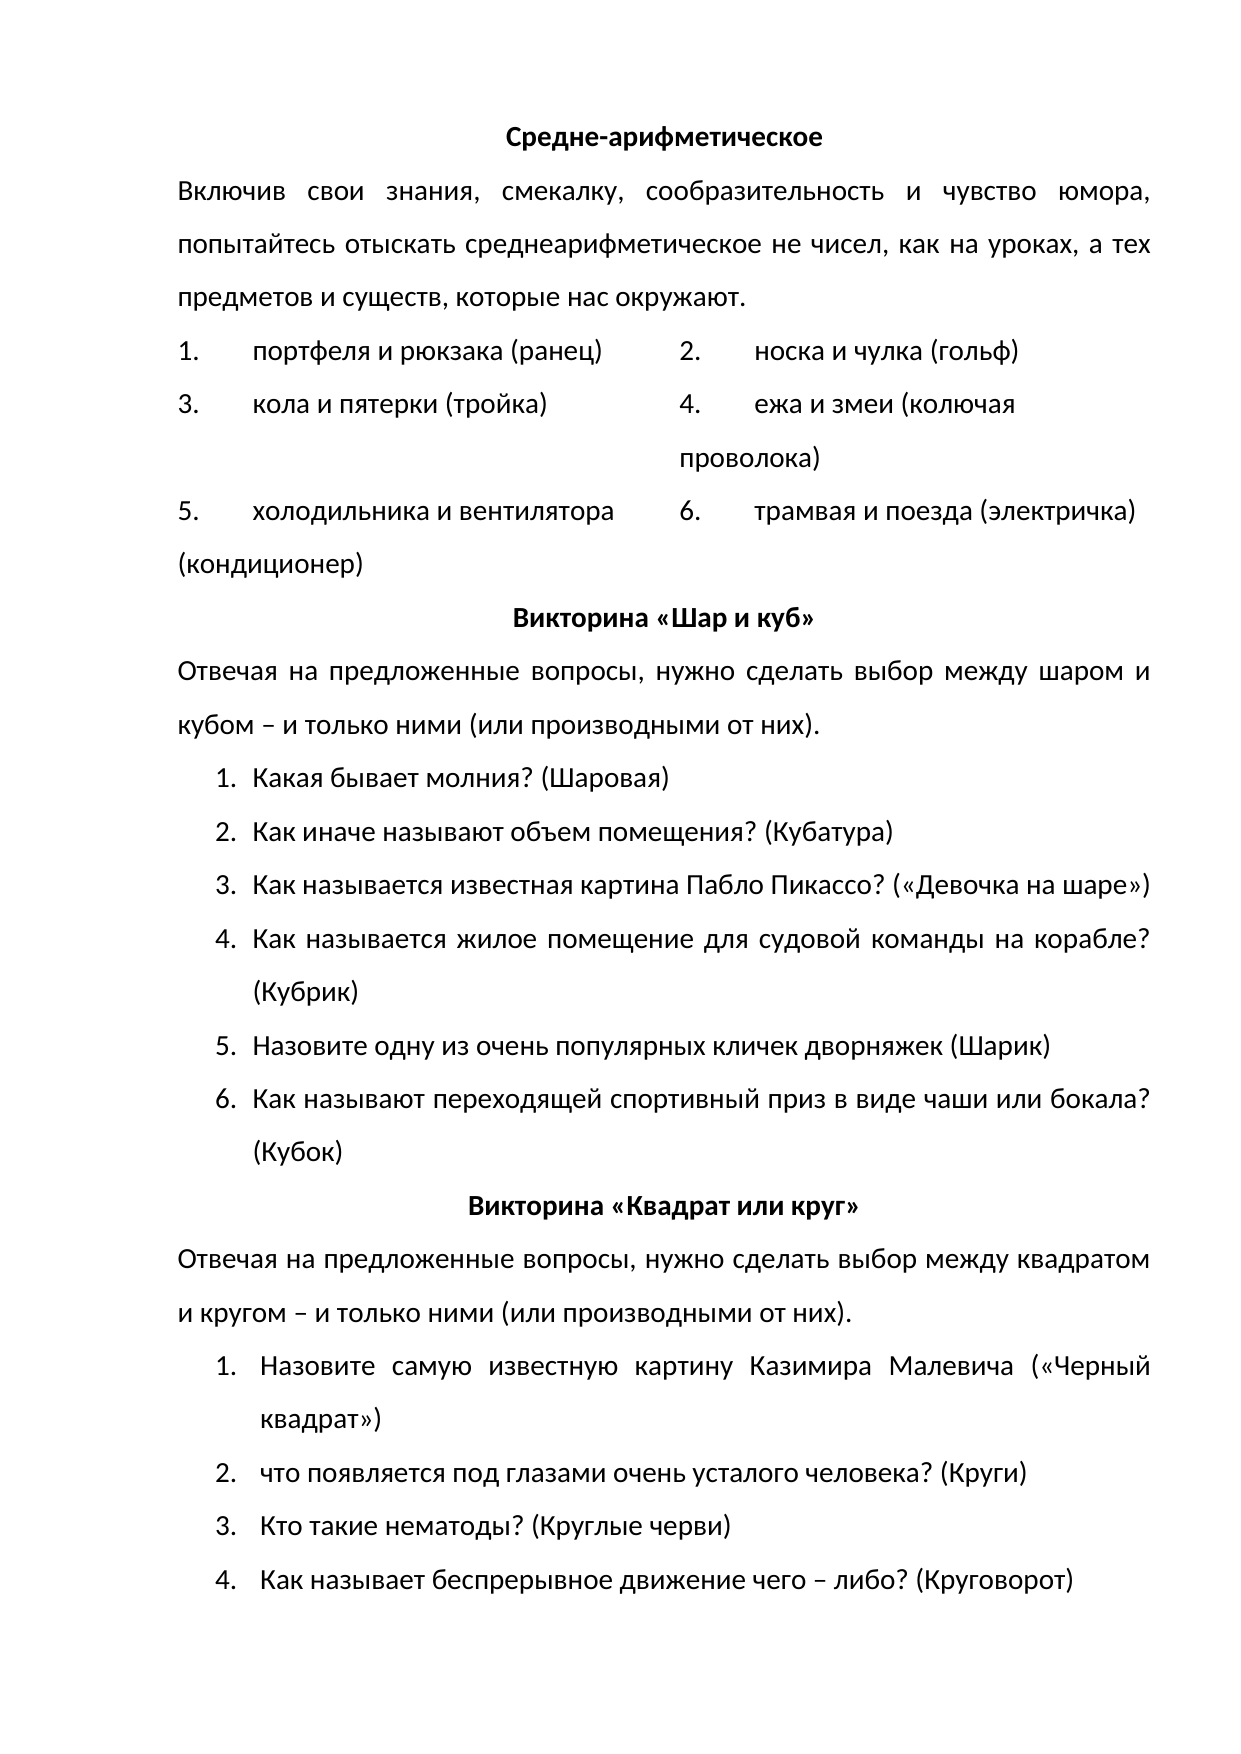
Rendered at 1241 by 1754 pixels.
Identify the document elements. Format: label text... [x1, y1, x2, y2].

list портфеля и рюкзака (ранец) [177, 332, 649, 367]
list ежа и змеи (колючая проволока) [679, 385, 1152, 474]
text Включив свои знания, смекалку, сообразительность и чувство юмора, попытайтесь отыскать среднеарифметическое не чисел, как на уроках, а тех предметов и существ, которые нас окружают. [177, 172, 1152, 314]
list Как называет беспрерывное движение чего – либо? (Круговорот) [215, 1561, 1152, 1597]
list носка и чулка (гольф) [679, 332, 1152, 367]
list что появляется под глазами очень усталого человека? (Круги) [215, 1454, 1152, 1490]
list Как иначе называют объем помещения? (Кубатура) [215, 813, 1152, 848]
text Викторина «Квадрат или круг» [177, 1187, 1152, 1222]
text Отвечая на предложенные вопросы, нужно сделать выбор между квадратом и кругом – и только ними (или производными от них). [177, 1240, 1152, 1329]
list Как называют переходящей спортивный приз в виде чаши или бокала? (Кубок) [215, 1080, 1152, 1169]
text Викторина «Шар и куб» [177, 599, 1152, 635]
list Кто такие нематоды? (Круглые черви) [215, 1507, 1152, 1543]
text Средне-арифметическое [177, 118, 1152, 154]
list Какая бывает молния? (Шаровая) [215, 759, 1152, 795]
list кола и пятерки (тройка) [177, 385, 649, 421]
list Как называется жилое помещение для судовой команды на корабле? (Кубрик) [215, 920, 1152, 1009]
list трамвая и поезда (электричка) [679, 492, 1152, 528]
list Назовите самую известную картину Казимира Малевича («Черный квадрат») [215, 1347, 1152, 1436]
list холодильника и вентилятора (кондиционер) [177, 492, 649, 581]
list Как называется известная картина Пабло Пикассо? («Девочка на шаре») [215, 866, 1152, 902]
list Назовите одну из очень популярных кличек дворняжек (Шарик) [215, 1027, 1152, 1062]
text Отвечая на предложенные вопросы, нужно сделать выбор между шаром и кубом – и только ними (или производными от них). [177, 652, 1152, 742]
